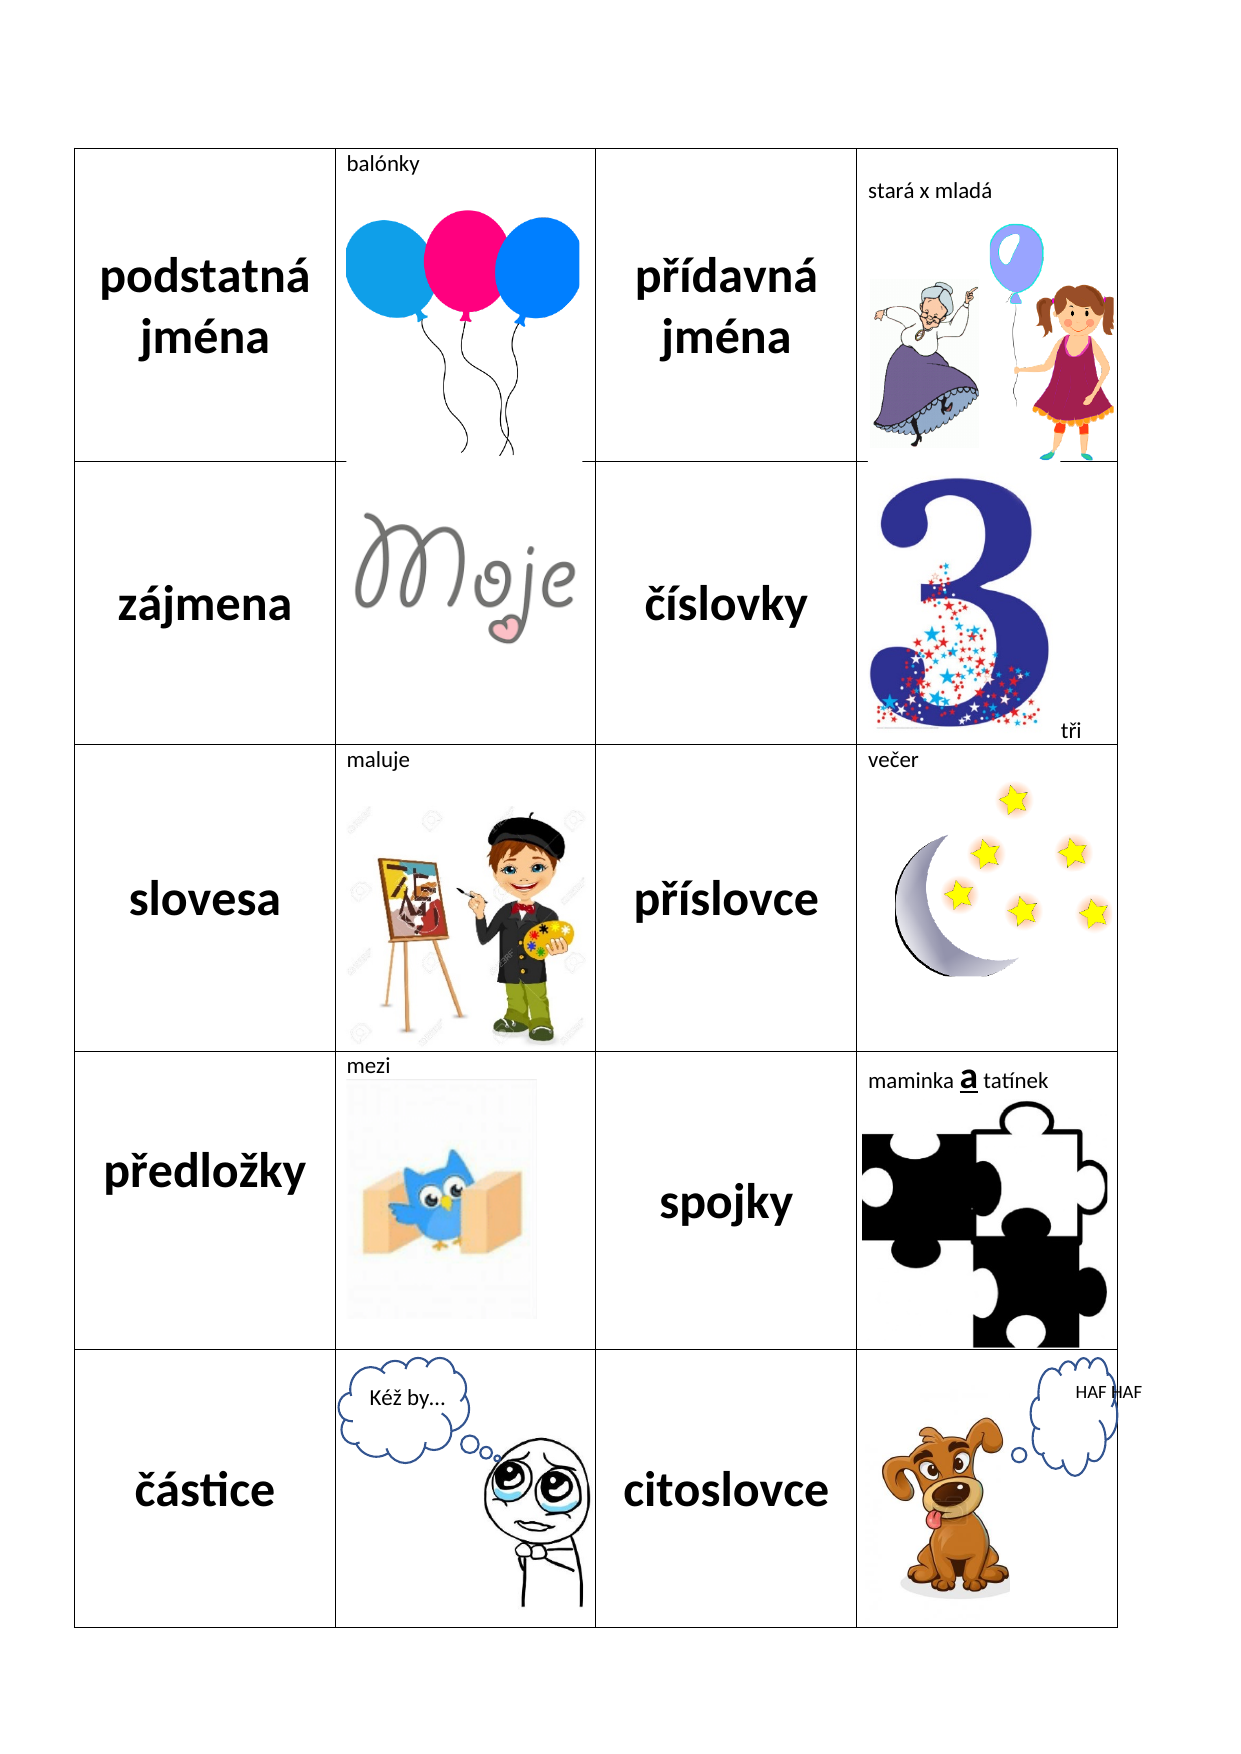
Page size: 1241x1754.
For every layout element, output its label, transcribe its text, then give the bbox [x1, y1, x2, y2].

table_header stará x mladá [857, 149, 1117, 461]
table_cell mezi [336, 1052, 595, 1349]
table_cell citoslovce [596, 1350, 856, 1627]
table_cell [857, 1350, 1117, 1627]
table_cell [336, 1350, 595, 1627]
picture [341, 800, 588, 1048]
table_cell spojky [596, 1052, 856, 1349]
picture [865, 1385, 1010, 1623]
table_cell příslovce [596, 745, 856, 1051]
picture [860, 1099, 1108, 1347]
table_cell tři [857, 462, 1117, 744]
table_cell slovesa [75, 745, 335, 1051]
picture [869, 279, 979, 448]
picture [346, 1079, 537, 1319]
table_cell večer [857, 745, 1117, 1051]
picture [867, 461, 1061, 739]
table_cell předložky [75, 1052, 335, 1349]
picture [344, 210, 579, 454]
picture [346, 461, 583, 698]
table_header balónky [336, 149, 595, 461]
table_cell [336, 462, 595, 744]
table_header podstatná jména [75, 149, 335, 461]
picture [988, 223, 1114, 458]
table_header přídavná jména [596, 149, 856, 461]
table_cell maluje [336, 745, 595, 1051]
table_cell maminka a tatínek [857, 1052, 1117, 1349]
picture [893, 781, 1112, 975]
table_cell částice [75, 1350, 335, 1627]
table_cell zájmena [75, 462, 335, 744]
table_cell číslovky [596, 462, 856, 744]
